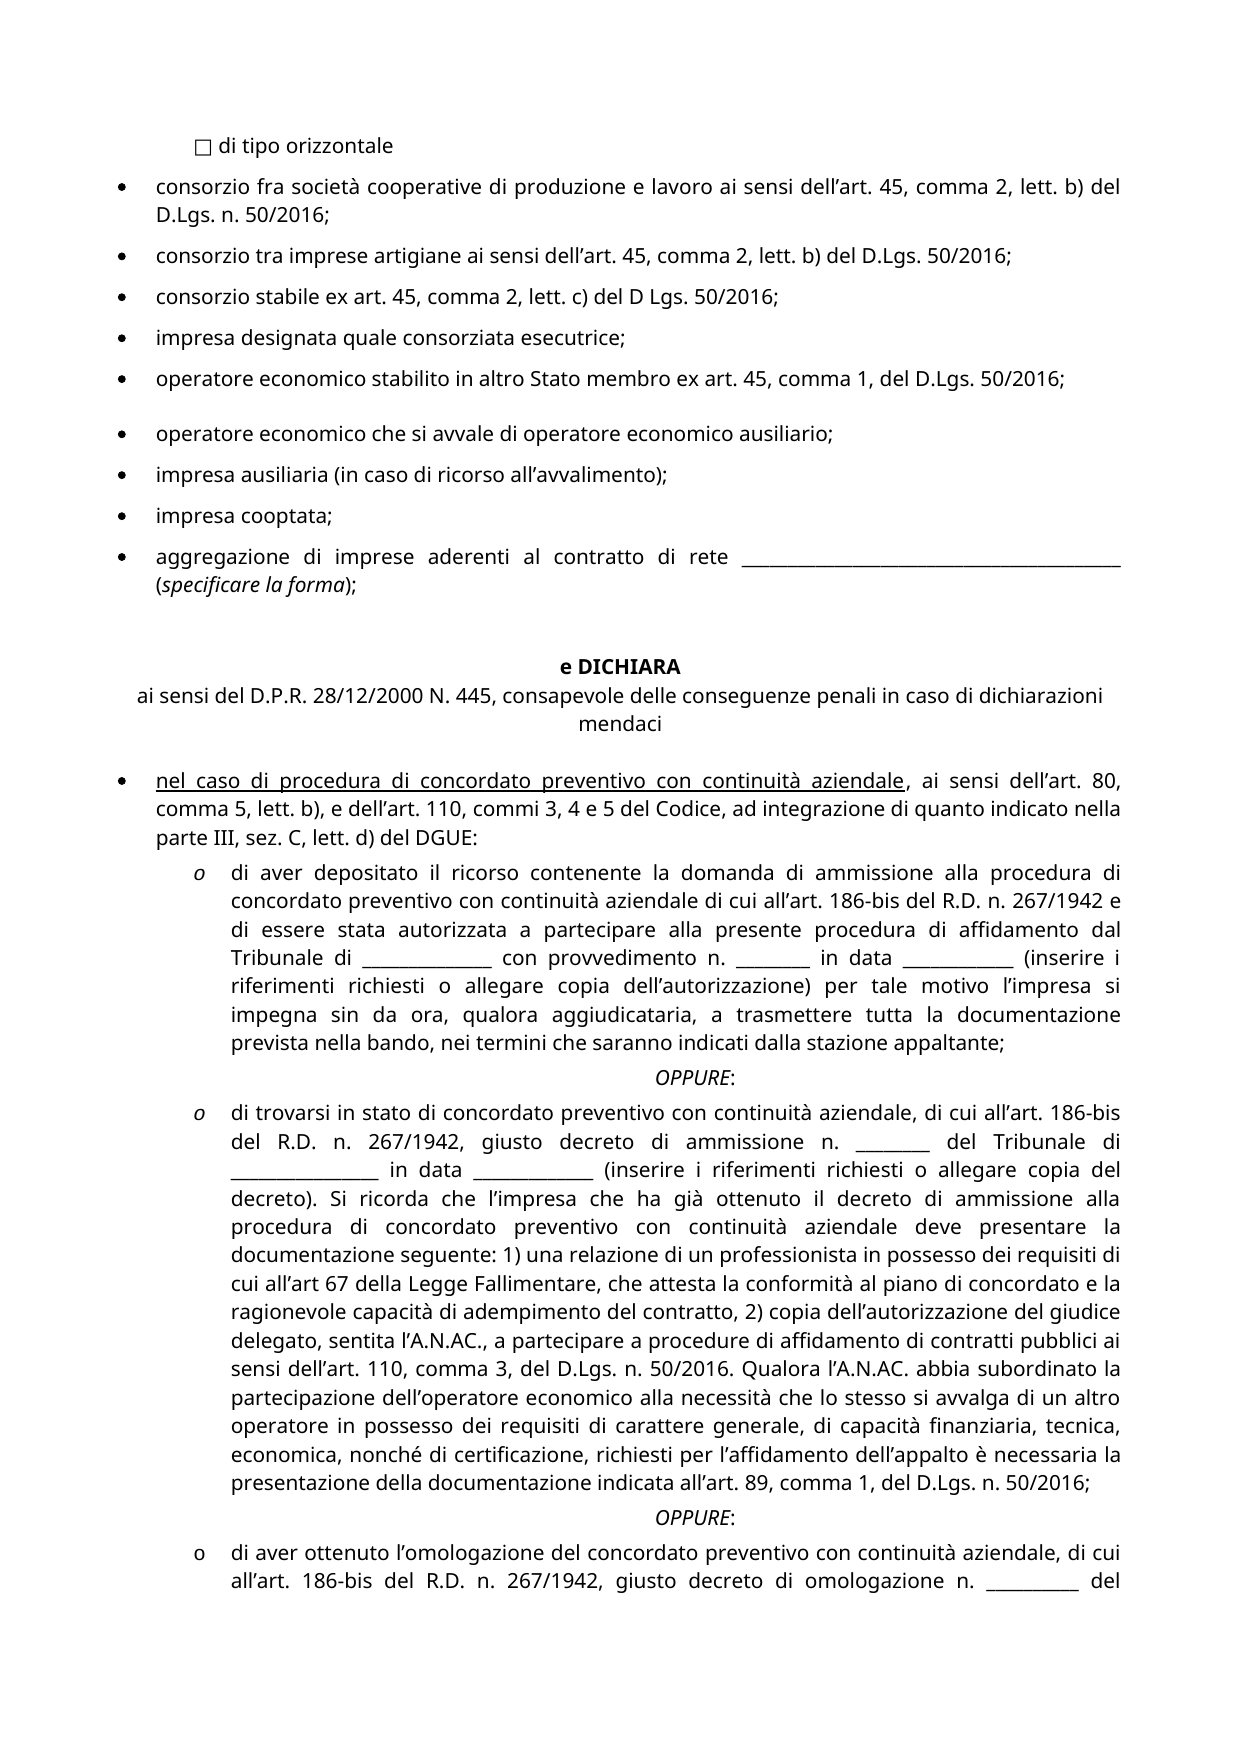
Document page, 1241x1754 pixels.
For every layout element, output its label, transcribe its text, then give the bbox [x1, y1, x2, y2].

list nel caso di procedura di concordato preventivo con continuità aziendale, ai sensi dell’art. 80, comma 5, lett. b), e dell’art. 110, commi 3, 4 e 5 del Codice, ad integrazione di quanto indicato nella parte III, sez. C, lett. d) del DGUE: [118, 766, 1122, 851]
text OPPURE: [268, 1063, 1122, 1092]
text OPPURE: [268, 1503, 1122, 1531]
text e DICHIARA [118, 652, 1122, 681]
list di aver depositato il ricorso contenente la domanda di ammissione alla procedura di concordato preventivo con continuità aziendale di cui all’art. 186-bis del R.D. n. 267/1942 e di essere stata autorizzata a partecipare alla presente procedura di affidamento dal Tribunale di ______________ con provvedimento n. ________ in data ____________ (inserire i riferimenti richiesti o allegare copia dell’autorizzazione) per tale motivo l’impresa si impegna sin da ora, qualora aggiudicataria, a trasmettere tutta la documentazione prevista nella bando, nei termini che saranno indicati dalla stazione appaltante; [193, 858, 1122, 1057]
list aggregazione di imprese aderenti al contratto di rete _________________________________________ (specificare la forma); [118, 542, 1122, 599]
text □ di tipo orizzontale [193, 131, 1122, 159]
list operatore economico che si avvale di operatore economico ausiliario; [118, 419, 1122, 448]
list consorzio stabile ex art. 45, comma 2, lett. c) del D Lgs. 50/2016; [118, 282, 1122, 311]
list consorzio fra società cooperative di produzione e lavoro ai sensi dell’art. 45, comma 2, lett. b) del D.Lgs. n. 50/2016; [118, 172, 1122, 229]
list impresa ausiliaria (in caso di ricorso all’avvalimento); [118, 460, 1122, 489]
list consorzio tra imprese artigiane ai sensi dell’art. 45, comma 2, lett. b) del D.Lgs. 50/2016; [118, 241, 1122, 270]
list impresa cooptata; [118, 501, 1122, 529]
list impresa designata quale consorziata esecutrice; [118, 323, 1122, 352]
text ai sensi del D.P.R. 28/12/2000 N. 445, consapevole delle conseguenze penali in caso di dichiarazioni mendaci [118, 681, 1122, 738]
list di trovarsi in stato di concordato preventivo con continuità aziendale, di cui all’art. 186-bis del R.D. n. 267/1942, giusto decreto di ammissione n. ________ del Tribunale di ________________ in data _____________ (inserire i riferimenti richiesti o allegare copia del decreto). Si ricorda che l’impresa che ha già ottenuto il decreto di ammissione alla procedura di concordato preventivo con continuità aziendale deve presentare la documentazione seguente: 1) una relazione di un professionista in possesso dei requisiti di cui all’art 67 della Legge Fallimentare, che attesta la conformità al piano di concordato e la ragionevole capacità di adempimento del contratto, 2) copia dell’autorizzazione del giudice delegato, sentita l’A.N.AC., a partecipare a procedure di affidamento di contratti pubblici ai sensi dell’art. 110, comma 3, del D.Lgs. n. 50/2016. Qualora l’A.N.AC. abbia subordinato la partecipazione dell’operatore economico alla necessità che lo stesso si avvalga di un altro operatore in possesso dei requisiti di carattere generale, di capacità finanziaria, tecnica, economica, nonché di certificazione, richiesti per l’affidamento dell’appalto è necessaria la presentazione della documentazione indicata all’art. 89, comma 1, del D.Lgs. n. 50/2016; [193, 1098, 1122, 1497]
list operatore economico stabilito in altro Stato membro ex art. 45, comma 1, del D.Lgs. 50/2016; [118, 364, 1122, 393]
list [193, 1538, 1122, 1595]
